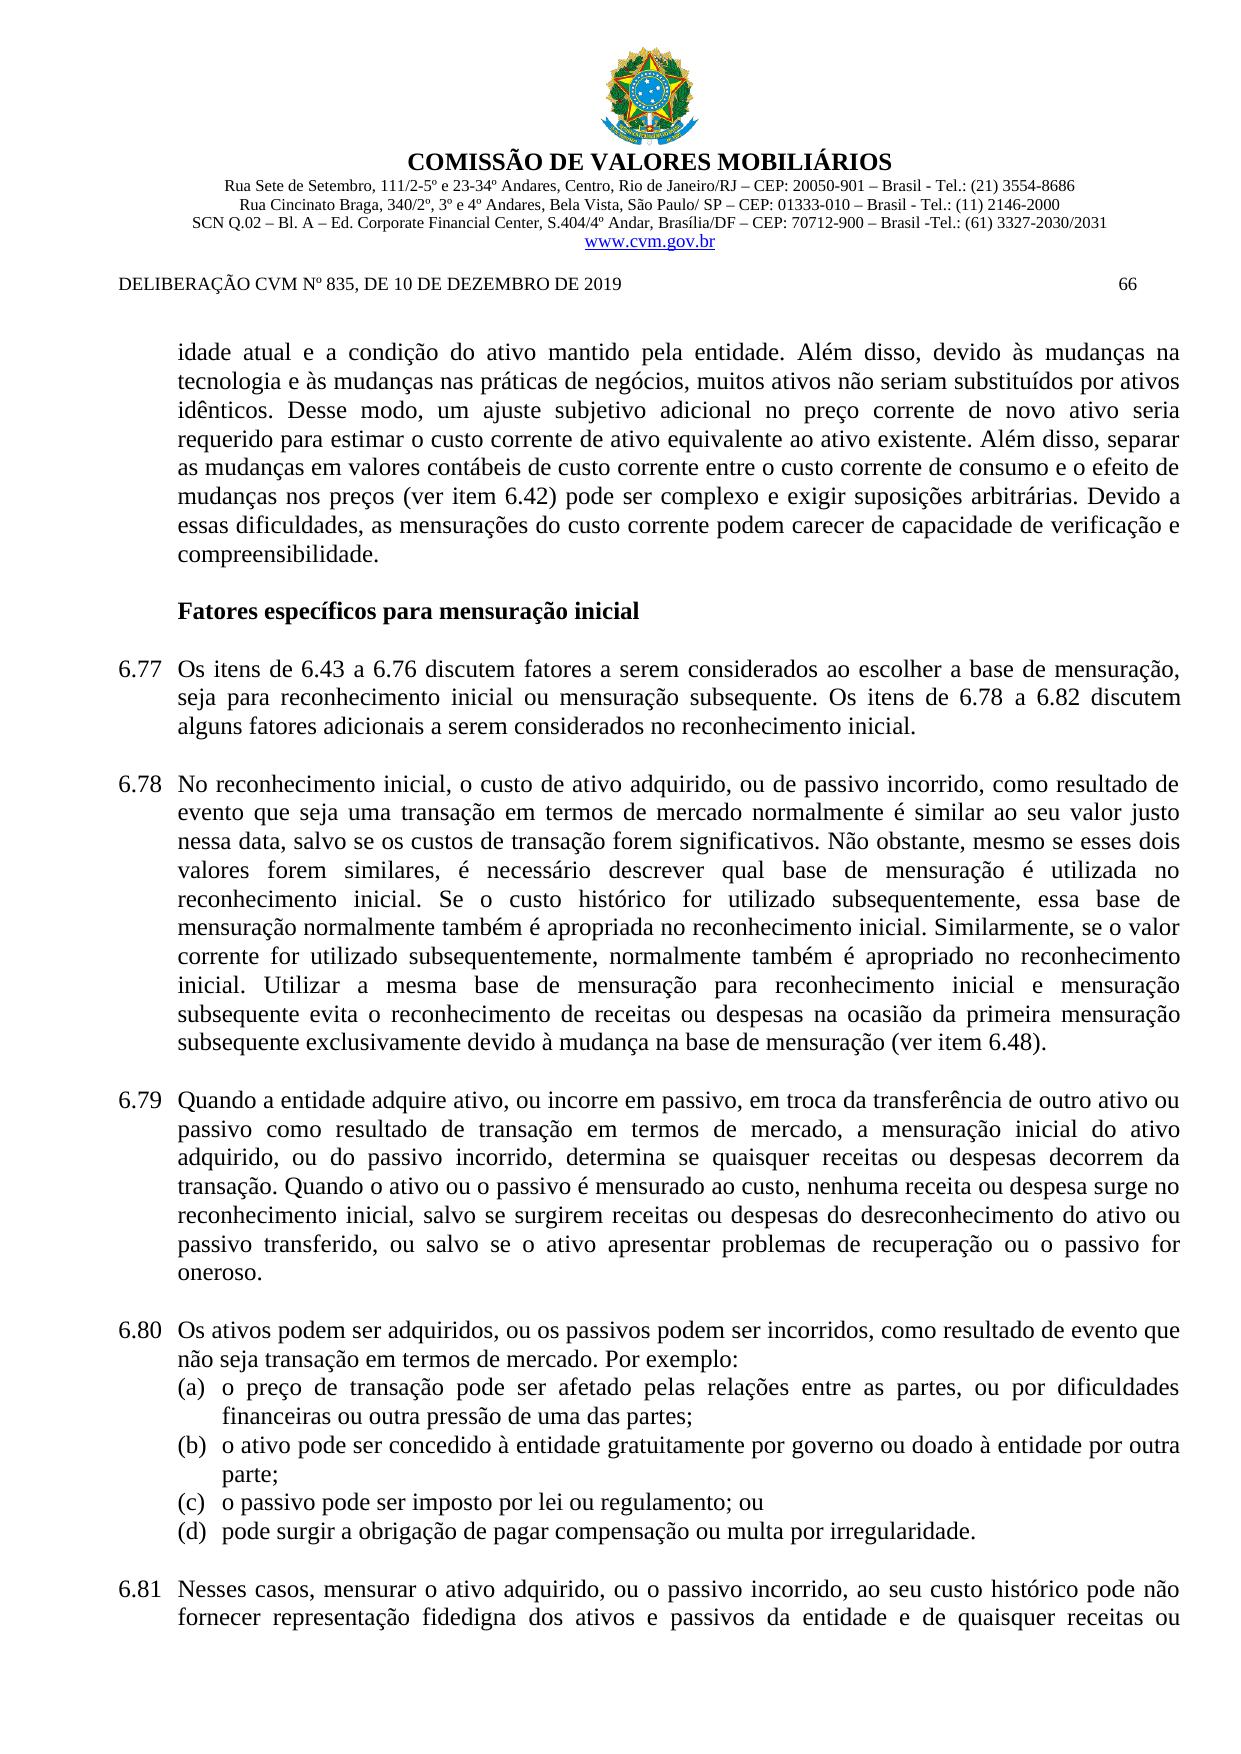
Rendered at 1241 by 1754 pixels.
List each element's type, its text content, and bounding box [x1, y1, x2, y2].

text (a) o preço de transação pode ser afetado pelas relações entre as partes, ou por dificuldades financeiras ou outra pressão de uma das partes; [177, 1372, 1181, 1430]
text 6.79 Quando a entidade adquire ativo, ou incorre em passivo, em troca da transferência de outro ativo ou passivo como resultado de transação em termos de mercado, a mensuração inicial do ativo adquirido, ou do passivo incorrido, determina se quaisquer receitas ou despesas decorrem da transação. Quando o ativo ou o passivo é mensurado ao custo, nenhuma receita ou despesa surge no reconhecimento inicial, salvo se surgirem receitas ou despesas do desreconhecimento do ativo ou passivo transferido, ou salvo se o ativo apresentar problemas de recuperação ou o passivo for oneroso. [118, 1085, 1181, 1286]
title Fatores específicos para mensuração inicial [177, 596, 1181, 625]
text (c) o passivo pode ser imposto por lei ou regulamento; ou [177, 1487, 1181, 1516]
text (d) pode surgir a obrigação de pagar compensação ou multa por irregularidade. [177, 1516, 1181, 1545]
text (b) o ativo pode ser concedido à entidade gratuitamente por governo ou doado à entidade por outra parte; [177, 1430, 1181, 1487]
text 6.78 No reconhecimento inicial, o custo de ativo adquirido, ou de passivo incorrido, como resultado de evento que seja uma transação em termos de mercado normalmente é similar ao seu valor justo nessa data, salvo se os custos de transação forem significativos. Não obstante, mesmo se esses dois valores forem similares, é necessário descrever qual base de mensuração é utilizada no reconhecimento inicial. Se o custo histórico for utilizado subsequentemente, essa base de mensuração normalmente também é apropriada no reconhecimento inicial. Similarmente, se o valor corrente for utilizado subsequentemente, normalmente também é apropriado no reconhecimento inicial. Utilizar a mesma base de mensuração para reconhecimento inicial e mensuração subsequente evita o reconhecimento de receitas ou despesas na ocasião da primeira mensuração subsequente exclusivamente devido à mudança na base de mensuração (ver item 6.48). [118, 769, 1181, 1056]
text 6.77 Os itens de 6.43 a 6.76 discutem fatores a serem considerados ao escolher a base de mensuração, seja para reconhecimento inicial ou mensuração subsequente. Os itens de 6.78 a 6.82 discutem alguns fatores adicionais a serem considerados no reconhecimento inicial. [118, 654, 1181, 740]
text 6.80 Os ativos podem ser adquiridos, ou os passivos podem ser incorridos, como resultado de evento que não seja transação em termos de mercado. Por exemplo: [118, 1315, 1181, 1372]
picture [597, 44, 702, 148]
